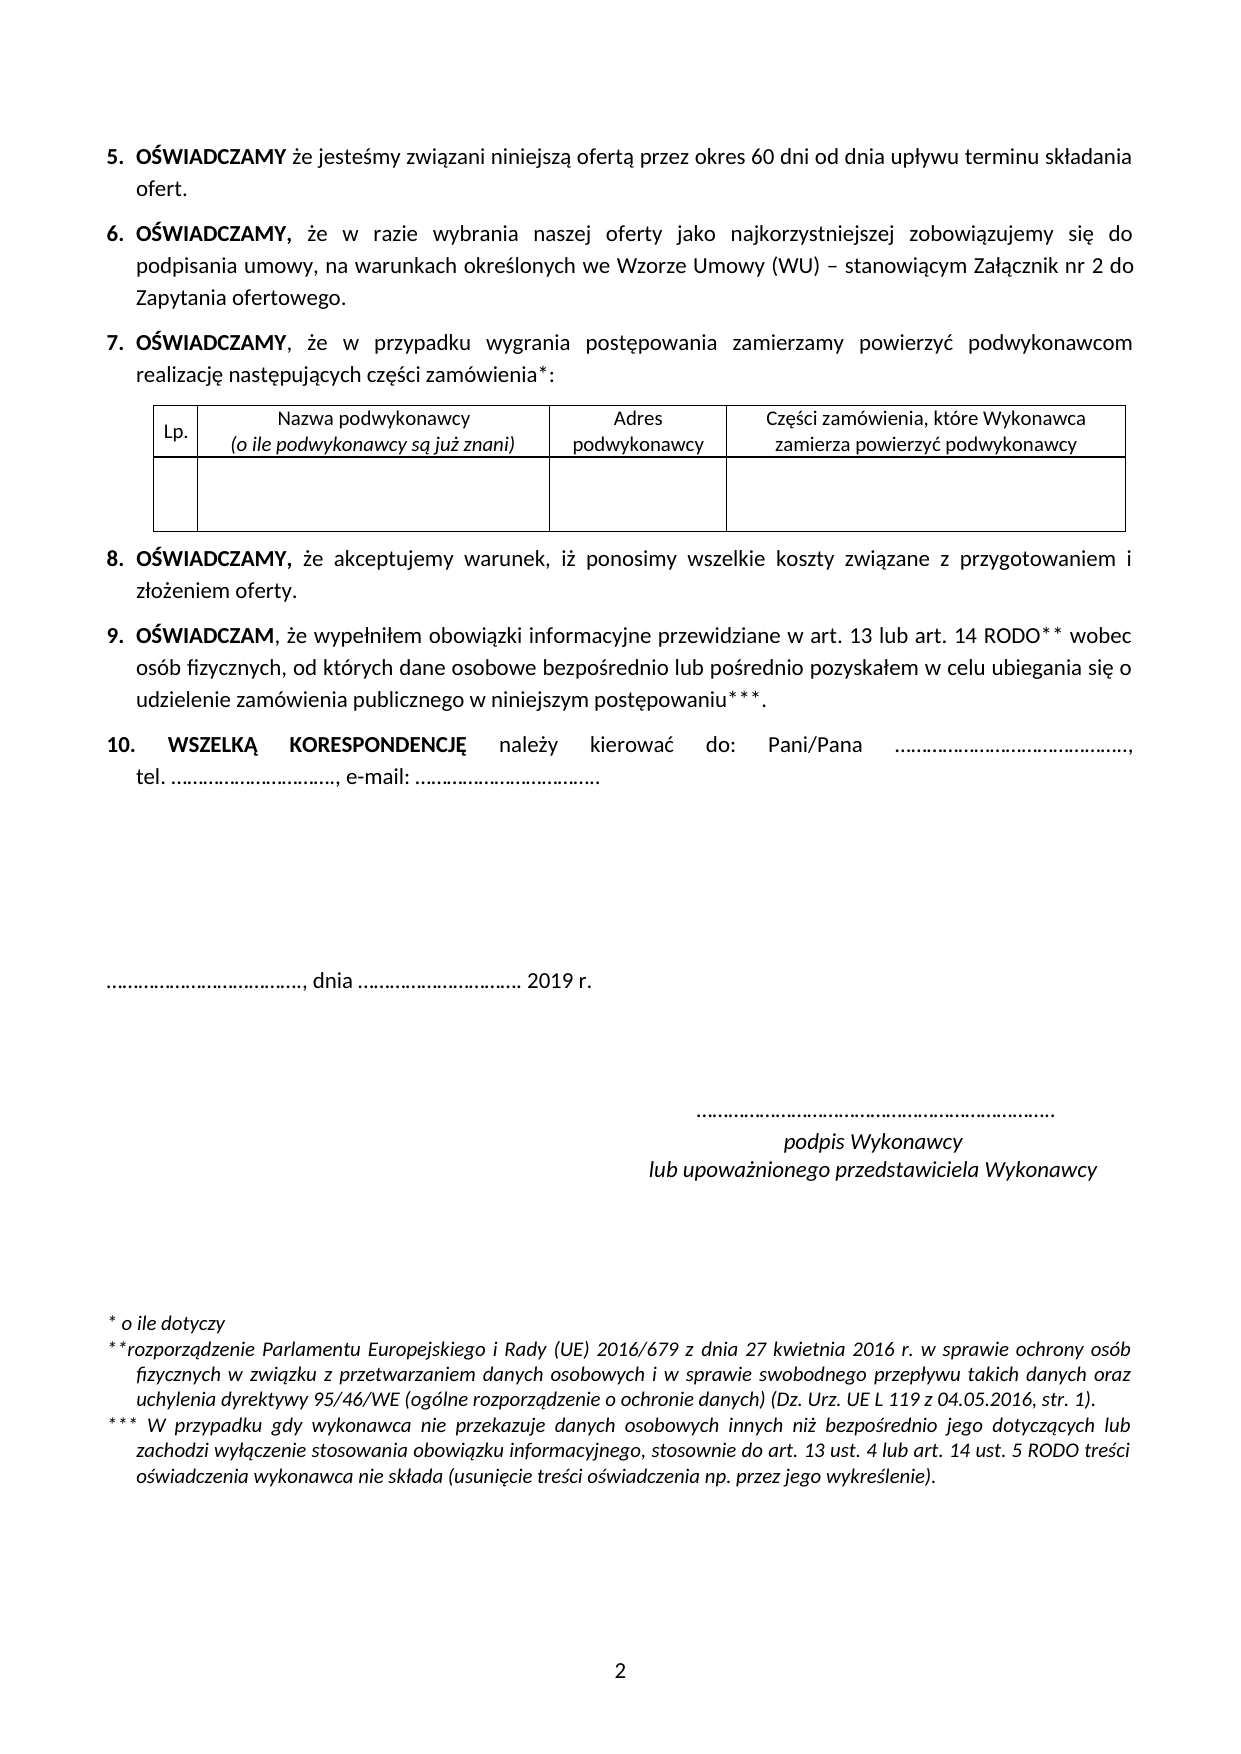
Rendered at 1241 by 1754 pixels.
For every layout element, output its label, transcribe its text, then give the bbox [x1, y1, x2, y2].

table_header Części zamówienia, które Wykonawca zamierza powierzyć podwykonawcy [727, 406, 1125, 456]
text ………………………………………………………….. [638, 1095, 1134, 1123]
text ………………………………., dnia …………………………. 2019 r. [106, 966, 1134, 994]
table_header Lp. [154, 406, 197, 456]
text **rozporządzenie Parlamentu Europejskiego i Rady (UE) 2016/679 z dnia 27 kwietnia 2016 r. w sprawie ochrony osób fizycznych w związku z przetwarzaniem danych osobowych i w sprawie swobodnego przepływu takich danych oraz uchylenia dyrektywy 95/46/WE (ogólne rozporządzenie o ochronie danych) (Dz. Urz. UE L 119 z 04.05.2016, str. 1). [106, 1336, 1134, 1412]
table_cell [154, 458, 197, 531]
table_cell [727, 458, 1125, 531]
table_header Adres podwykonawcy [550, 406, 726, 456]
list OŚWIADCZAMY że jesteśmy związani niniejszą ofertą przez okres 60 dni od dnia upływu terminu składania ofert. [106, 142, 1134, 202]
list WSZELKĄ KORESPONDENCJĘ należy kierować do: Pani/Pana …………………………………….., tel. …………………………., e-mail: …………………………….. [106, 730, 1134, 791]
list OŚWIADCZAM, że wypełniłem obowiązki informacyjne przewidziane w art. 13 lub art. 14 RODO** wobec osób fizycznych, od których dane osobowe bezpośrednio lub pośrednio pozyskałem w celu ubiegania się o udzielenie zamówienia publicznego w niniejszym postępowaniu***. [106, 621, 1134, 714]
text * o ile dotyczy [106, 1310, 1134, 1336]
list OŚWIADCZAMY, że akceptujemy warunek, iż ponosimy wszelkie koszty związane z przygotowaniem i złożeniem oferty. [106, 544, 1134, 604]
text podpis Wykonawcy [106, 1127, 1134, 1155]
table_cell [198, 458, 549, 531]
table_header Nazwa podwykonawcy (o ile podwykonawcy są już znani) [198, 406, 549, 456]
table_cell [550, 458, 726, 531]
list OŚWIADCZAMY, że w przypadku wygrania postępowania zamierzamy powierzyć podwykonawcom realizację następujących części zamówienia*: [106, 328, 1134, 388]
list OŚWIADCZAMY, że w razie wybrania naszej oferty jako najkorzystniejszej zobowiązujemy się do podpisania umowy, na warunkach określonych we Wzorze Umowy (WU) – stanowiącym Załącznik nr 2 do Zapytania ofertowego. [106, 219, 1134, 311]
text lub upoważnionego przedstawiciela Wykonawcy [106, 1155, 1134, 1183]
text *** W przypadku gdy wykonawca nie przekazuje danych osobowych innych niż bezpośrednio jego dotyczących lub zachodzi wyłączenie stosowania obowiązku informacyjnego, stosownie do art. 13 ust. 4 lub art. 14 ust. 5 RODO treści oświadczenia wykonawca nie składa (usunięcie treści oświadczenia np. przez jego wykreślenie). [106, 1412, 1134, 1488]
